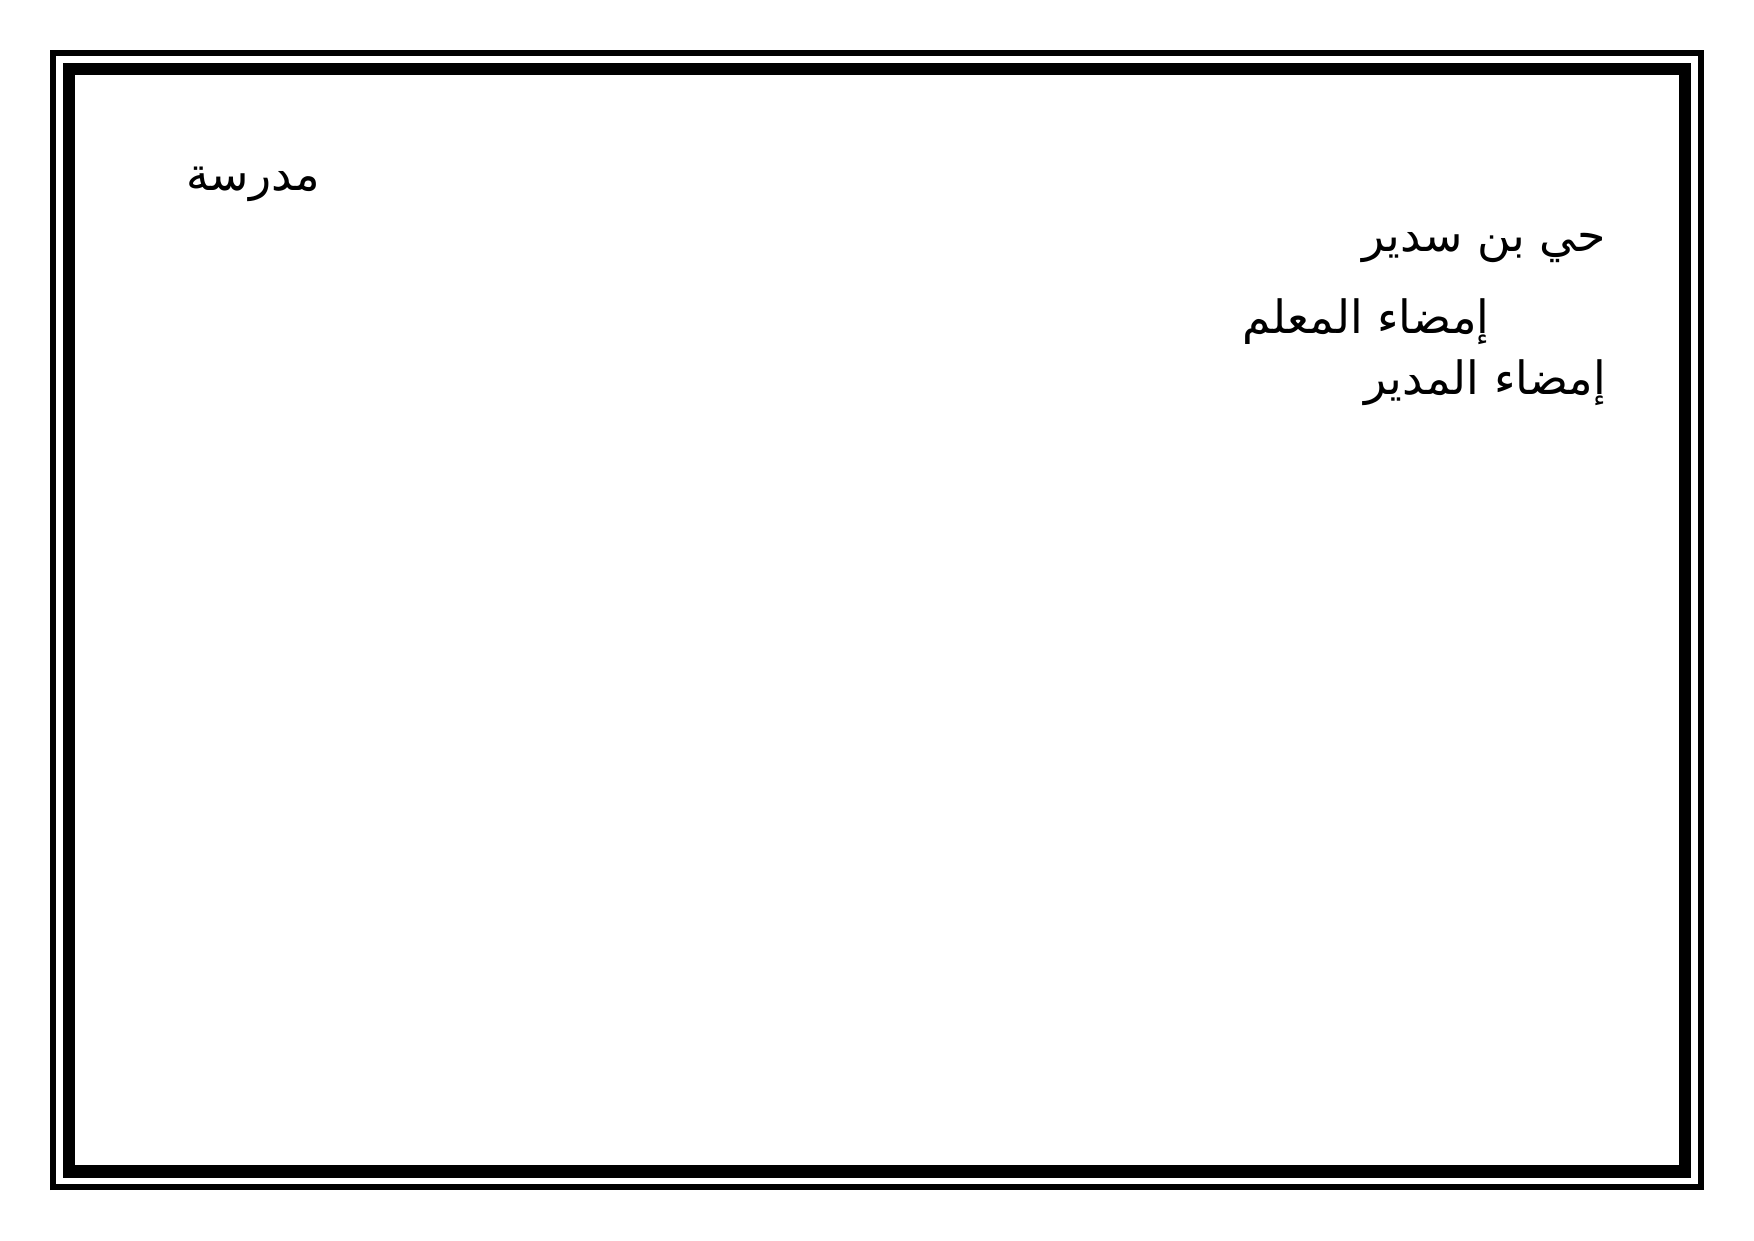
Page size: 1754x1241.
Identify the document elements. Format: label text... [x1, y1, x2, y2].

text إمضاء المعلم إمضاء المدير [148, 291, 1606, 406]
text مدرسة حي بن سدير [148, 148, 1606, 262]
